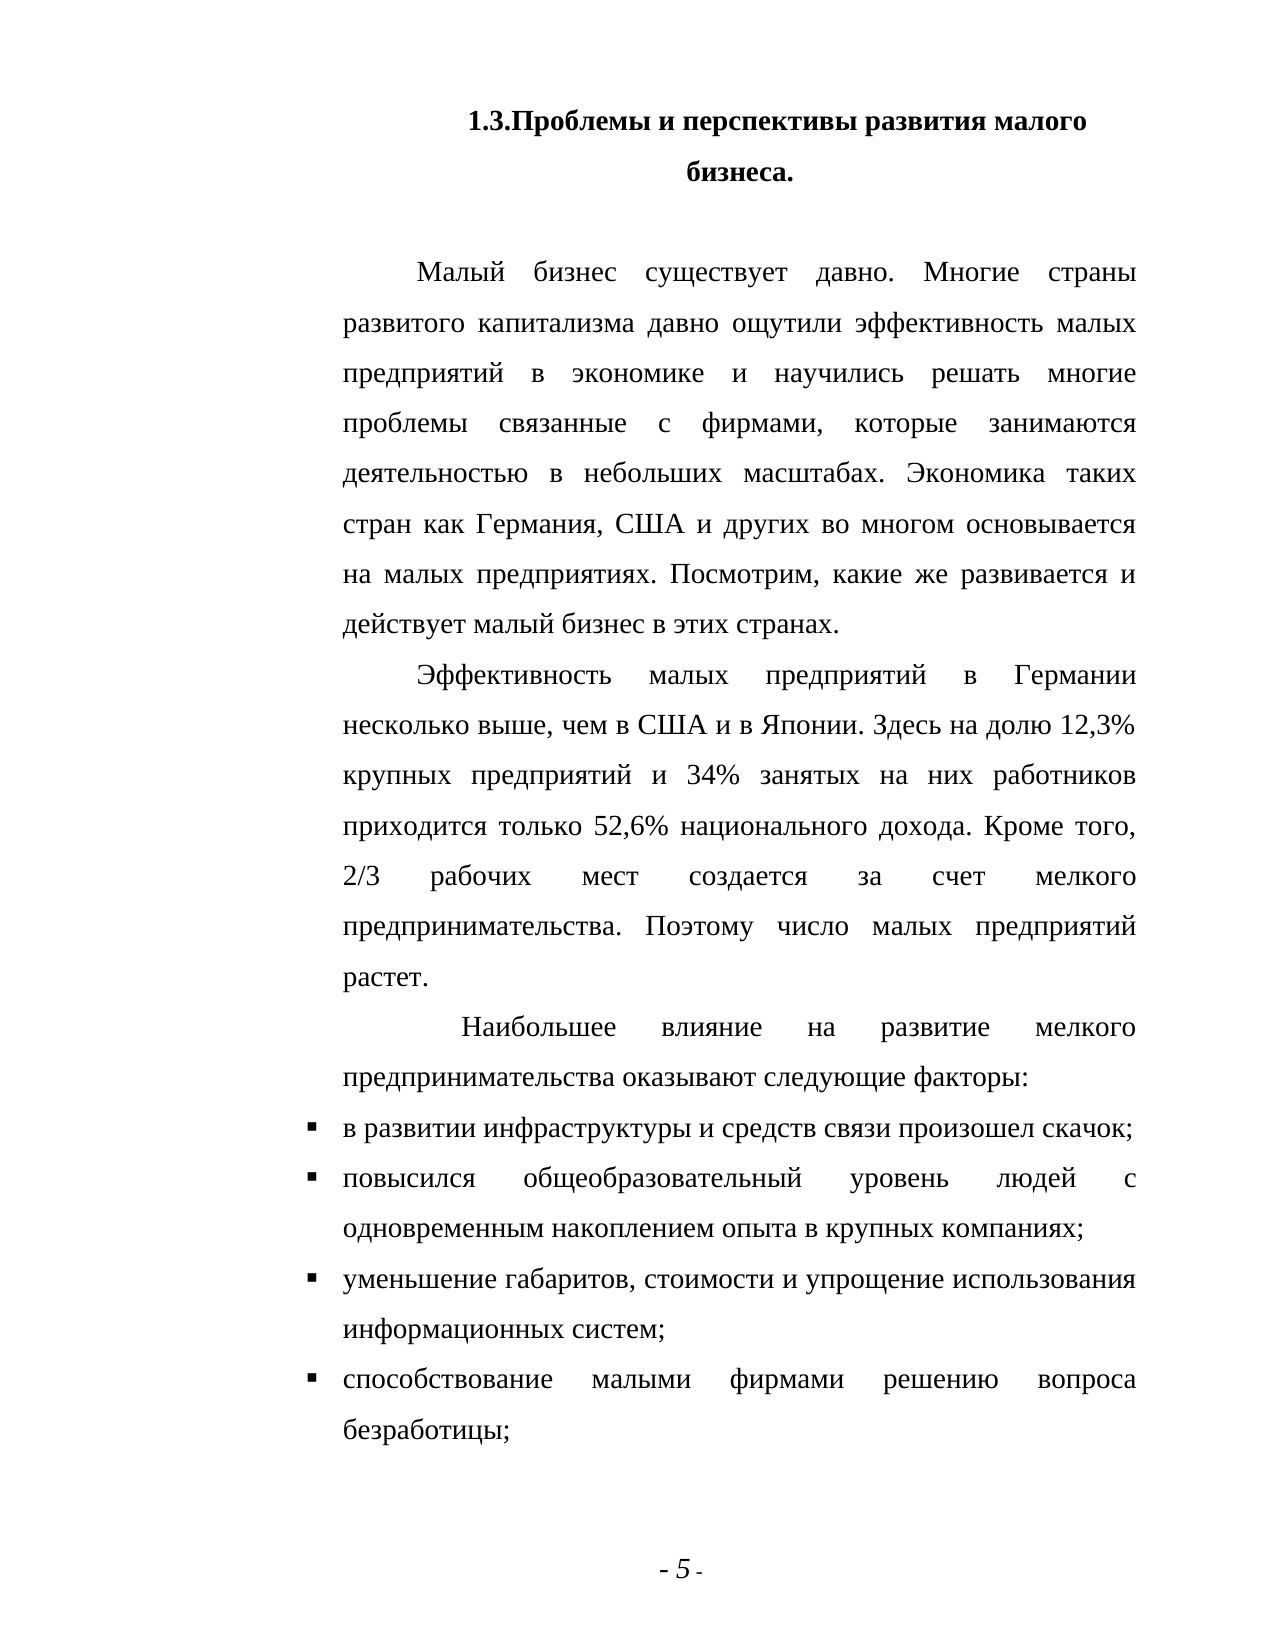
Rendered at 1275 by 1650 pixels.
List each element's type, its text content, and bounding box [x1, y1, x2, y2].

text Наибольшее влияние на развитие мелкого предпринимательства оказывают следующие факторы: [343, 1009, 1137, 1093]
list способствование малыми фирмами решению вопроса безработицы; [305, 1362, 1137, 1446]
text Малый бизнес существует давно. Многие страны развитого капитализма давно ощутили эффективность малых предприятий в экономике и научились решать многие проблемы связанные с фирмами, которые занимаются деятельностью в небольших масштабах. Экономика таких стран как Германия, США и других во многом основывается на малых предприятиях. Посмотрим, какие же развивается и действует малый бизнес в этих странах. [343, 254, 1137, 640]
list уменьшение габаритов, стоимости и упрощение использования информационных систем; [305, 1261, 1137, 1345]
subtitle 1.3.Проблемы и перспективы развития малого бизнеса. [343, 103, 1137, 187]
list повысился общеобразовательный уровень людей с одновременным накоплением опыта в крупных компаниях; [305, 1160, 1137, 1244]
text Эффективность малых предприятий в Германии несколько выше, чем в США и в Японии. Здесь на долю 12,3% крупных предприятий и 34% занятых на них работников приходится только 52,6% национального дохода. Кроме того, 2/3 рабочих мест создается за счет мелкого предпринимательства. Поэтому число малых предприятий растет. [343, 657, 1137, 992]
list в развитии инфраструктуры и средств связи произошел скачок; [305, 1110, 1137, 1143]
